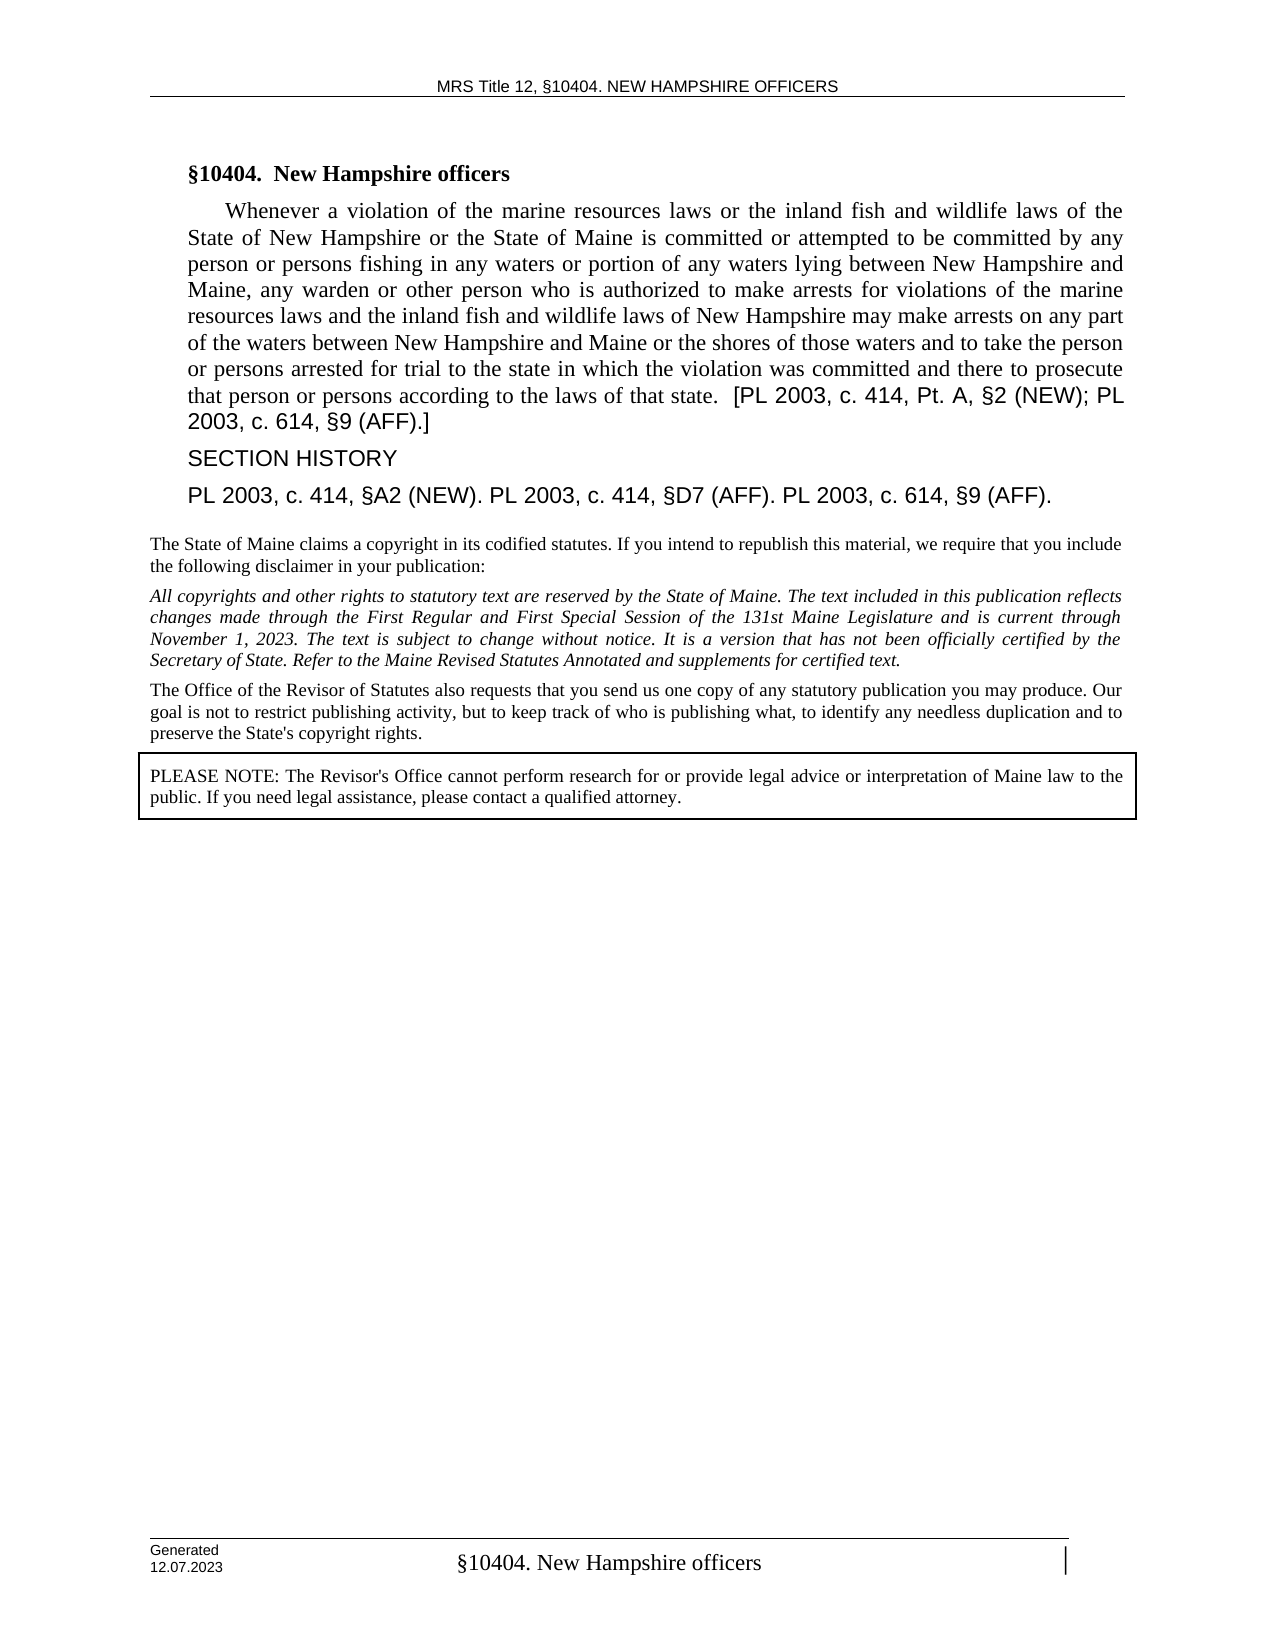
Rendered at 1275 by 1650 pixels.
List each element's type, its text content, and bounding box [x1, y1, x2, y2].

text PLEASE NOTE: The Revisor's Office cannot perform research for or provide legal advice or interpretation of Maine law to the public. If you need legal assistance, please contact a qualified attorney. [140, 754, 1135, 818]
text SECTION HISTORY [187, 445, 1125, 471]
text The State of Maine claims a copyright in its codified statutes. If you intend to republish this material, we require that you include the following disclaimer in your publication: [150, 533, 1125, 576]
text The Office of the Revisor of Statutes also requests that you send us one copy of any statutory publication you may produce. Our goal is not to restrict publishing activity, but to keep track of who is publishing what, to identify any needless duplication and to preserve the State's copyright rights. [150, 679, 1125, 744]
text Whenever a violation of the marine resources laws or the inland fish and wildlife laws of the State of New Hampshire or the State of Maine is committed or attempted to be committed by any person or persons fishing in any waters or portion of any waters lying between New Hampshire and Maine, any warden or other person who is authorized to make arrests for violations of the marine resources laws and the inland fish and wildlife laws of New Hampshire may make arrests on any part of the waters between New Hampshire and Maine or the shores of those waters and to take the person or persons arrested for trial to the state in which the violation was committed and there to prosecute that person or persons according to the laws of that state. [PL 2003, c. 414, Pt. A, §2 (NEW); PL 2003, c. 614, §9 (AFF).] [187, 197, 1125, 434]
text All copyrights and other rights to statutory text are reserved by the State of Maine. The text included in this publication reflects changes made through the First Regular and First Special Session of the 131st Maine Legislature and is current through November 1, 2023 . The text is subject to change without notice. It is a version that has not been officially certified by the Secretary of State. Refer to the Maine Revised Statutes Annotated and supplements for certified text. [150, 584, 1125, 671]
text §10404. New Hampshire officers [187, 160, 1125, 187]
text PL 2003, c. 414, §A2 (NEW). PL 2003, c. 414, §D7 (AFF). PL 2003, c. 614, §9 (AFF). [187, 482, 1125, 508]
